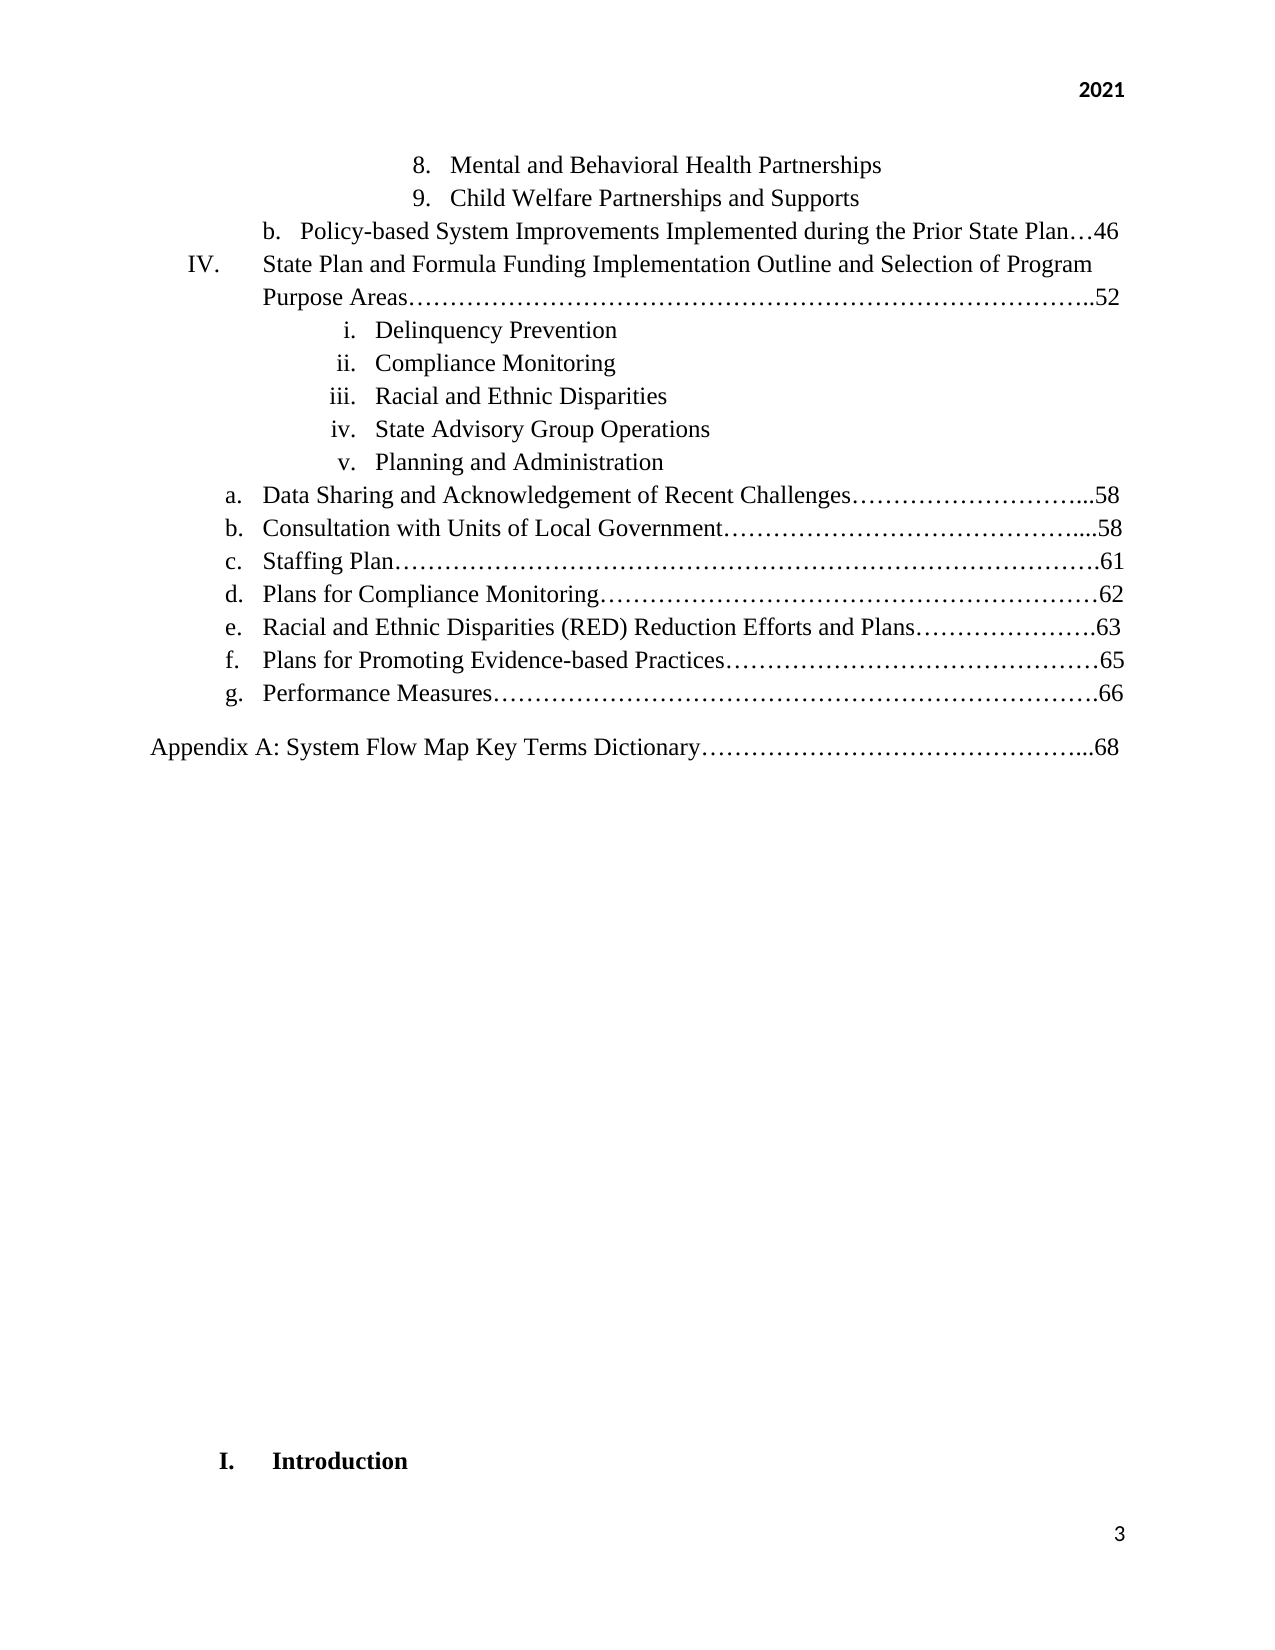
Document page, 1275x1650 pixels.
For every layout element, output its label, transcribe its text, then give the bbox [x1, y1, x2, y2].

list Plans for Compliance Monitoring……………………………………………………62 [225, 579, 1125, 608]
list Plans for Promoting Evidence-based Practices………………………………………65 [225, 645, 1125, 674]
list Consultation with Units of Local Government……………………………………....58 [225, 513, 1125, 542]
list Mental and Behavioral Health Partnerships [412, 150, 1125, 179]
list Delinquency Prevention [356, 315, 1125, 344]
list State Plan and Formula Funding Implementation Outline and Selection of Program Purpose Areas………………………………………………………………………..52 [187, 249, 1125, 311]
list Planning and Administration [356, 447, 1125, 476]
list Introduction [234, 1446, 1059, 1474]
text Appendix A: System Flow Map Key Terms Dictionary………………………………………...68 [150, 732, 1125, 761]
list Performance Measures……………………………………………………………….66 [225, 678, 1125, 707]
list Child Welfare Partnerships and Supports [412, 183, 1125, 212]
list Data Sharing and Acknowledgement of Recent Challenges………………………...58 [225, 480, 1125, 509]
list Racial and Ethnic Disparities (RED) Reduction Efforts and Plans………………….63 [225, 612, 1125, 641]
list State Advisory Group Operations [356, 414, 1125, 443]
list Racial and Ethnic Disparities [356, 381, 1125, 410]
list Staffing Plan………………………………………………………………………….61 [225, 546, 1125, 575]
list Policy-based System Improvements Implemented during the Prior State Plan…46 [262, 216, 1125, 245]
list Compliance Monitoring [356, 348, 1125, 377]
